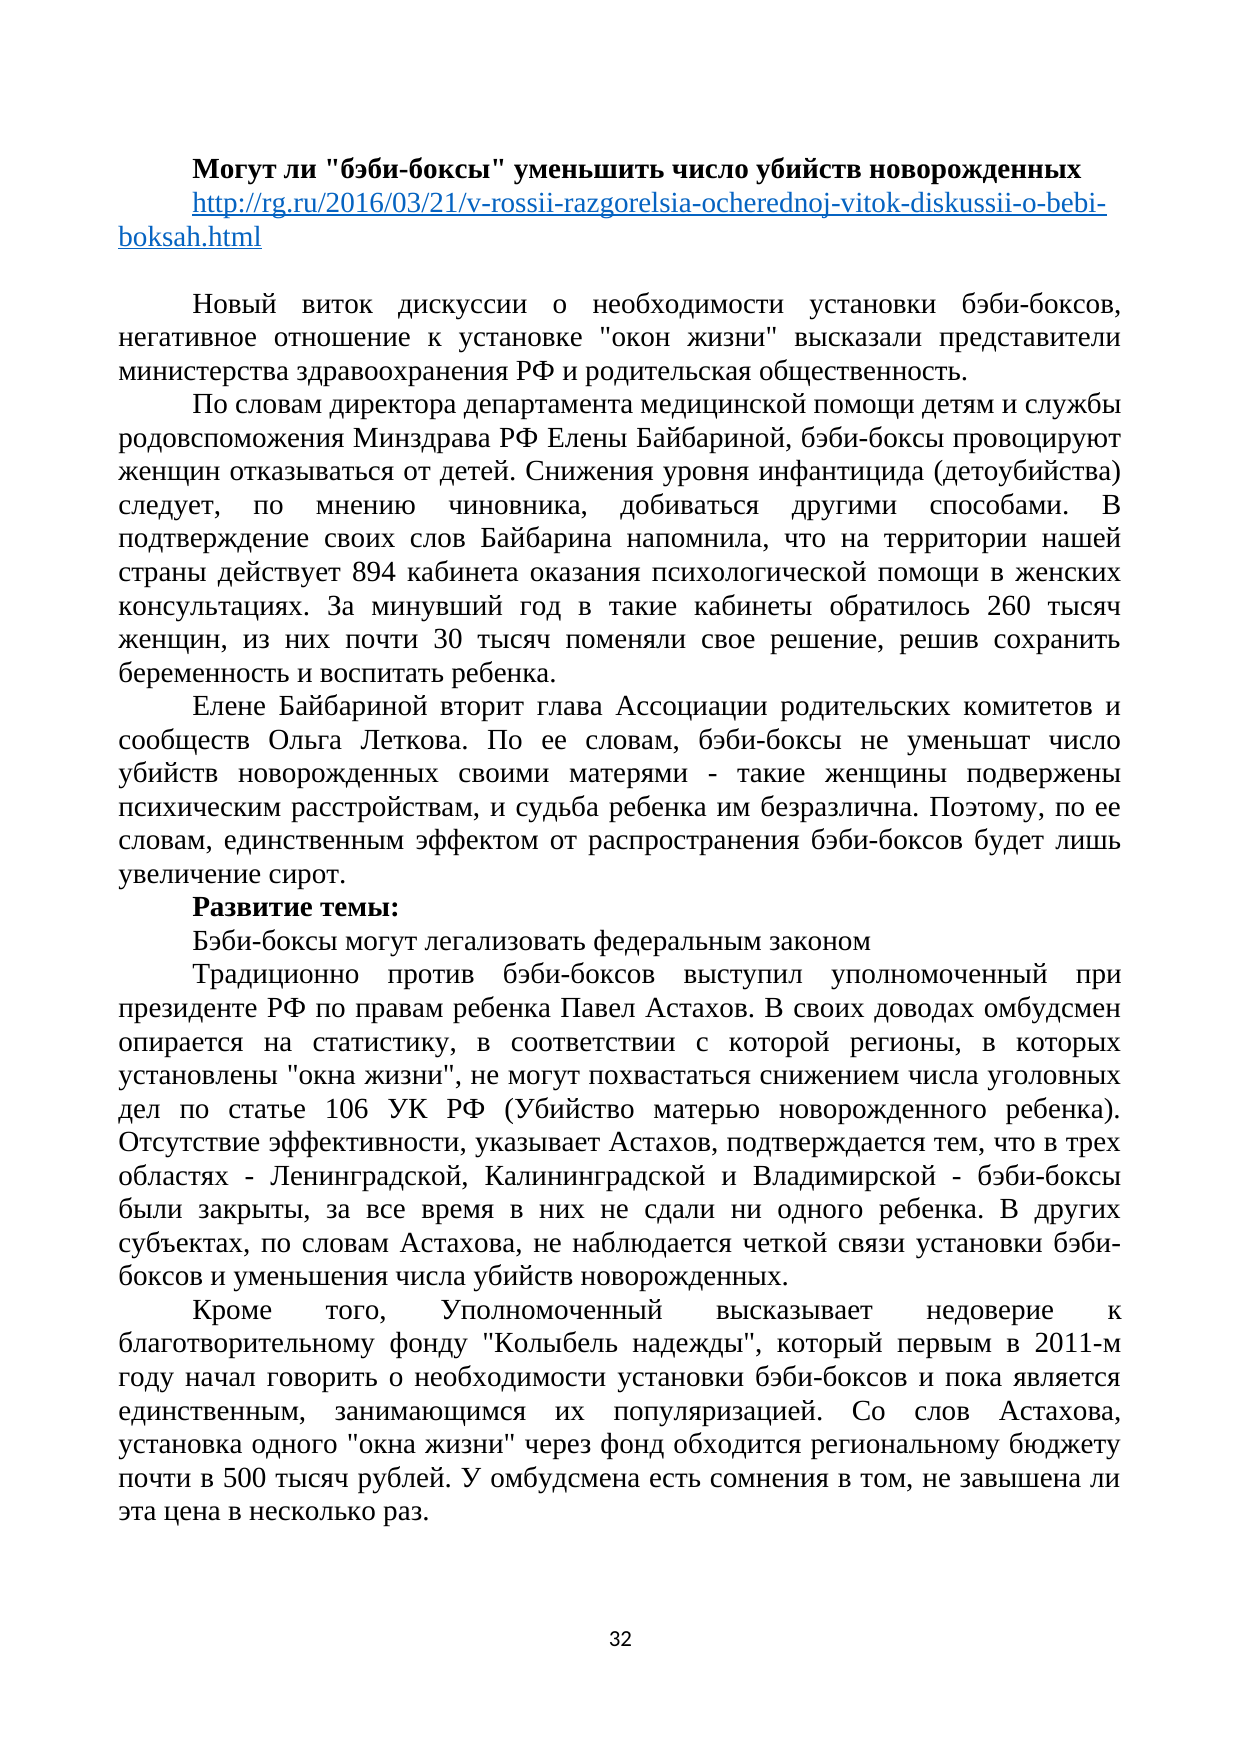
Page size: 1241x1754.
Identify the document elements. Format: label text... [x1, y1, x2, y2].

text По словам директора департамента медицинской помощи детям и службы родовспоможения Минздрава РФ Елены Байбариной, бэби-боксы провоцируют женщин отказываться от детей. Снижения уровня инфантицида (детоубийства) следует, по мнению чиновника, добиваться другими способами. В подтверждение своих слов Байбарина напомнила, что на территории нашей страны действует 894 кабинета оказания психологической помощи в женских консультациях. За минувший год в такие кабинеты обратилось 260 тысяч женщин, из них почти 30 тысяч поменяли свое решение, решив сохранить беременность и воспитать ребенка. [118, 386, 1122, 688]
text Могут ли "бэби-боксы" уменьшить число убийств новорожденных [118, 152, 1122, 185]
text Новый виток дискуссии о необходимости установки бэби-боксов, негативное отношение к установке "окон жизни" высказали представители министерства здравоохранения РФ и родительская общественность. [118, 286, 1122, 386]
text Кроме того, Уполномоченный высказывает недоверие к благотворительному фонду "Колыбель надежды", который первым в 2011-м году начал говорить о необходимости установки бэби-боксов и пока является единственным, занимающимся их популяризацией. Со слов Астахова, установка одного "окна жизни" через фонд обходится региональному бюджету почти в 500 тысяч рублей. У омбудсмена есть сомнения в том, не завышена ли эта цена в несколько раз. [118, 1292, 1122, 1527]
text Елене Байбариной вторит глава Ассоциации родительских комитетов и сообществ Ольга Леткова. По ее словам, бэби-боксы не уменьшат число убийств новорожденных своими матерями - такие женщины подвержены психическим расстройствам, и судьба ребенка им безразлична. Поэтому, по ее словам, единственным эффектом от распространения бэби-боксов будет лишь увеличение сирот. [118, 688, 1122, 889]
text Бэби-боксы могут легализовать федеральным законом [118, 923, 1122, 957]
text Развитие темы: [118, 889, 1122, 923]
text Традиционно против бэби-боксов выступил уполномоченный при президенте РФ по правам ребенка Павел Астахов. В своих доводах омбудсмен опирается на статистику, в соответствии с которой регионы, в которых установлены "окна жизни", не могут похвастаться снижением числа уголовных дел по статье 106 УК РФ (Убийство матерью новорожденного ребенка). Отсутствие эффективности, указывает Астахов, подтверждается тем, что в трех областях - Ленинградской, Калининградской и Владимирской - бэби-боксы были закрыты, за все время в них не сдали ни одного ребенка. В других субъектах, по словам Астахова, не наблюдается четкой связи установки бэби-боксов и уменьшения числа убийств новорожденных. [118, 957, 1122, 1292]
text http://rg.ru/2016/03/21/v-rossii-razgorelsia-ocherednoj-vitok-diskussii-o-bebi-boksah.html [118, 185, 1122, 252]
